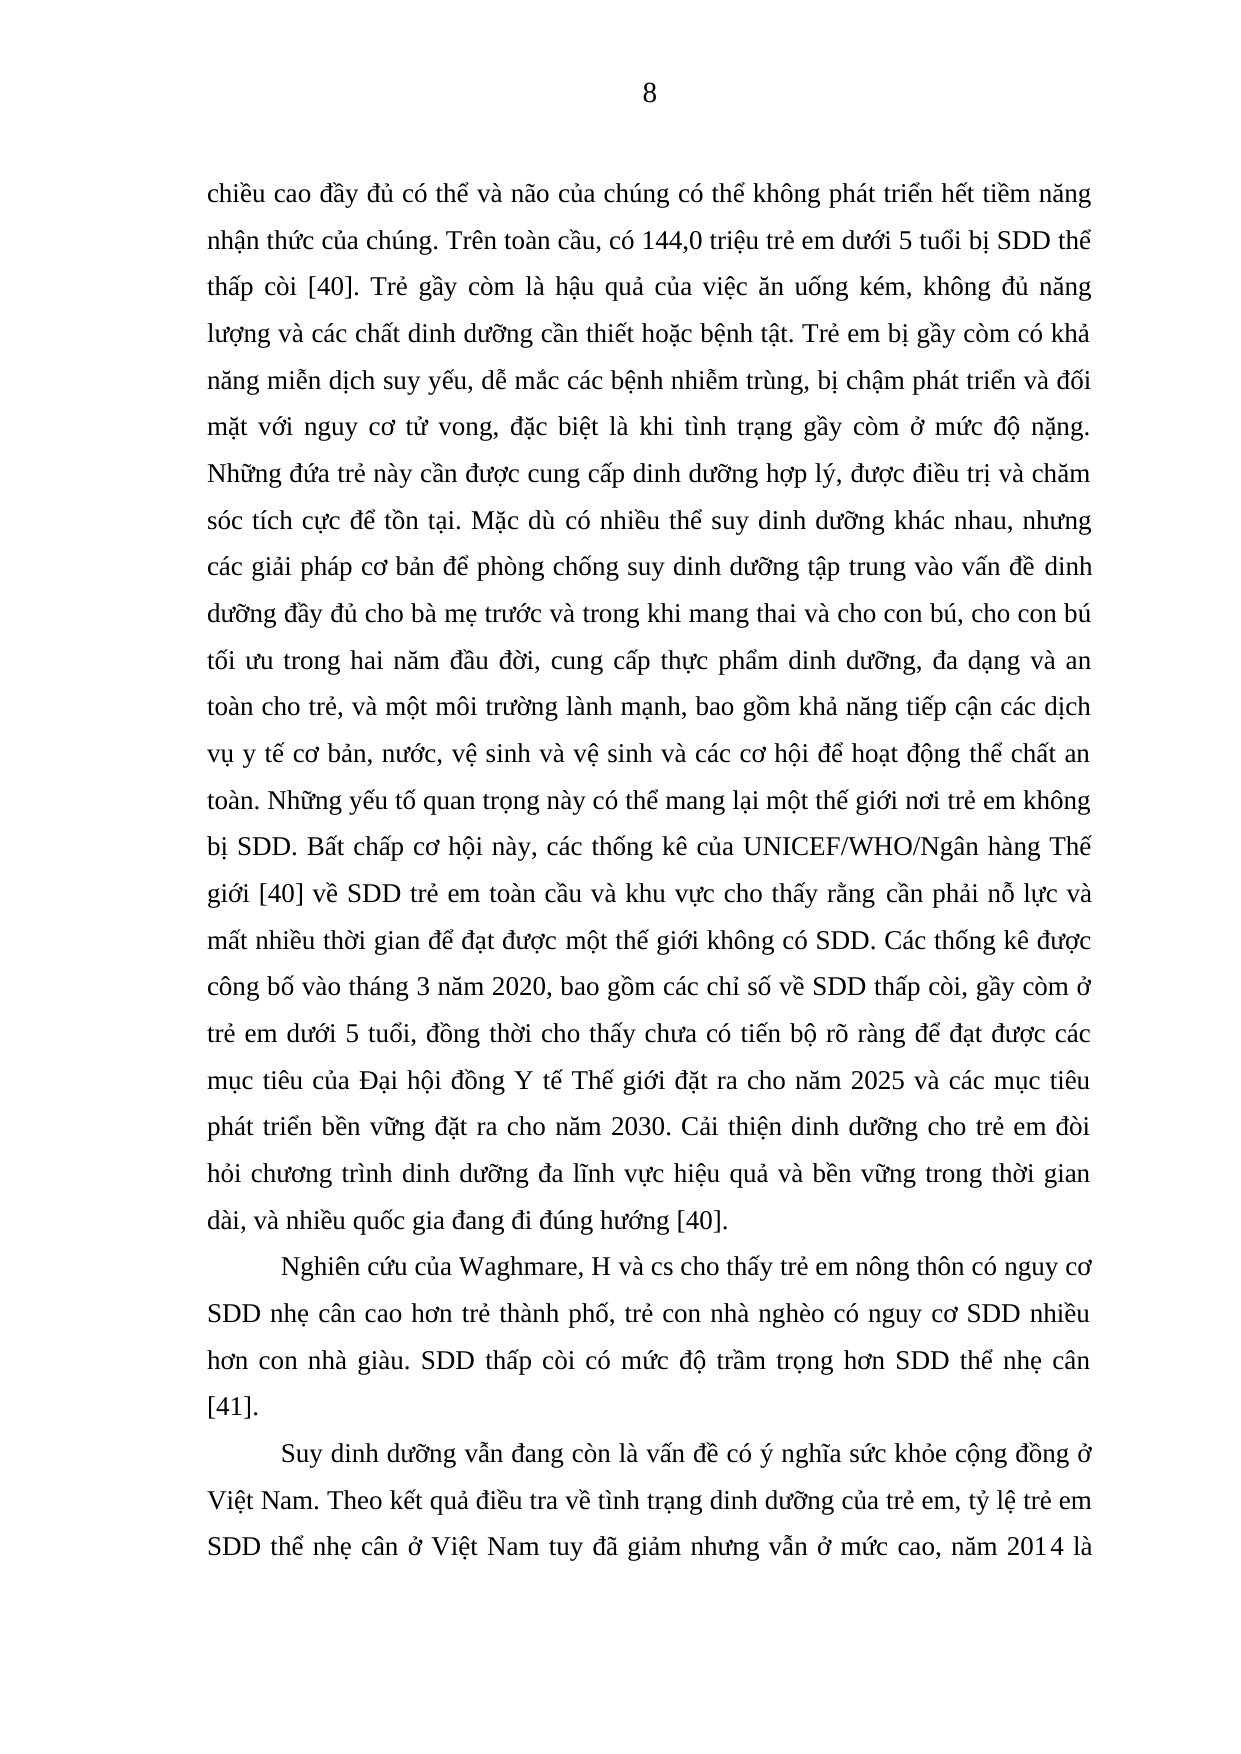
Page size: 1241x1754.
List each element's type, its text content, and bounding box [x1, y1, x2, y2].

text Nghiên cứu của Waghmare, H và cs cho thấy trẻ em nông thôn có nguy cơ SDD nhẹ cân cao hơn trẻ thành phố, trẻ con nhà nghèo có nguy cơ SDD nhiều hơn con nhà giàu. SDD thấp còi có mức độ trầm trọng hơn SDD thể nhẹ cân [41]. [207, 1251, 1092, 1422]
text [207, 177, 1092, 1235]
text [207, 1437, 1092, 1562]
